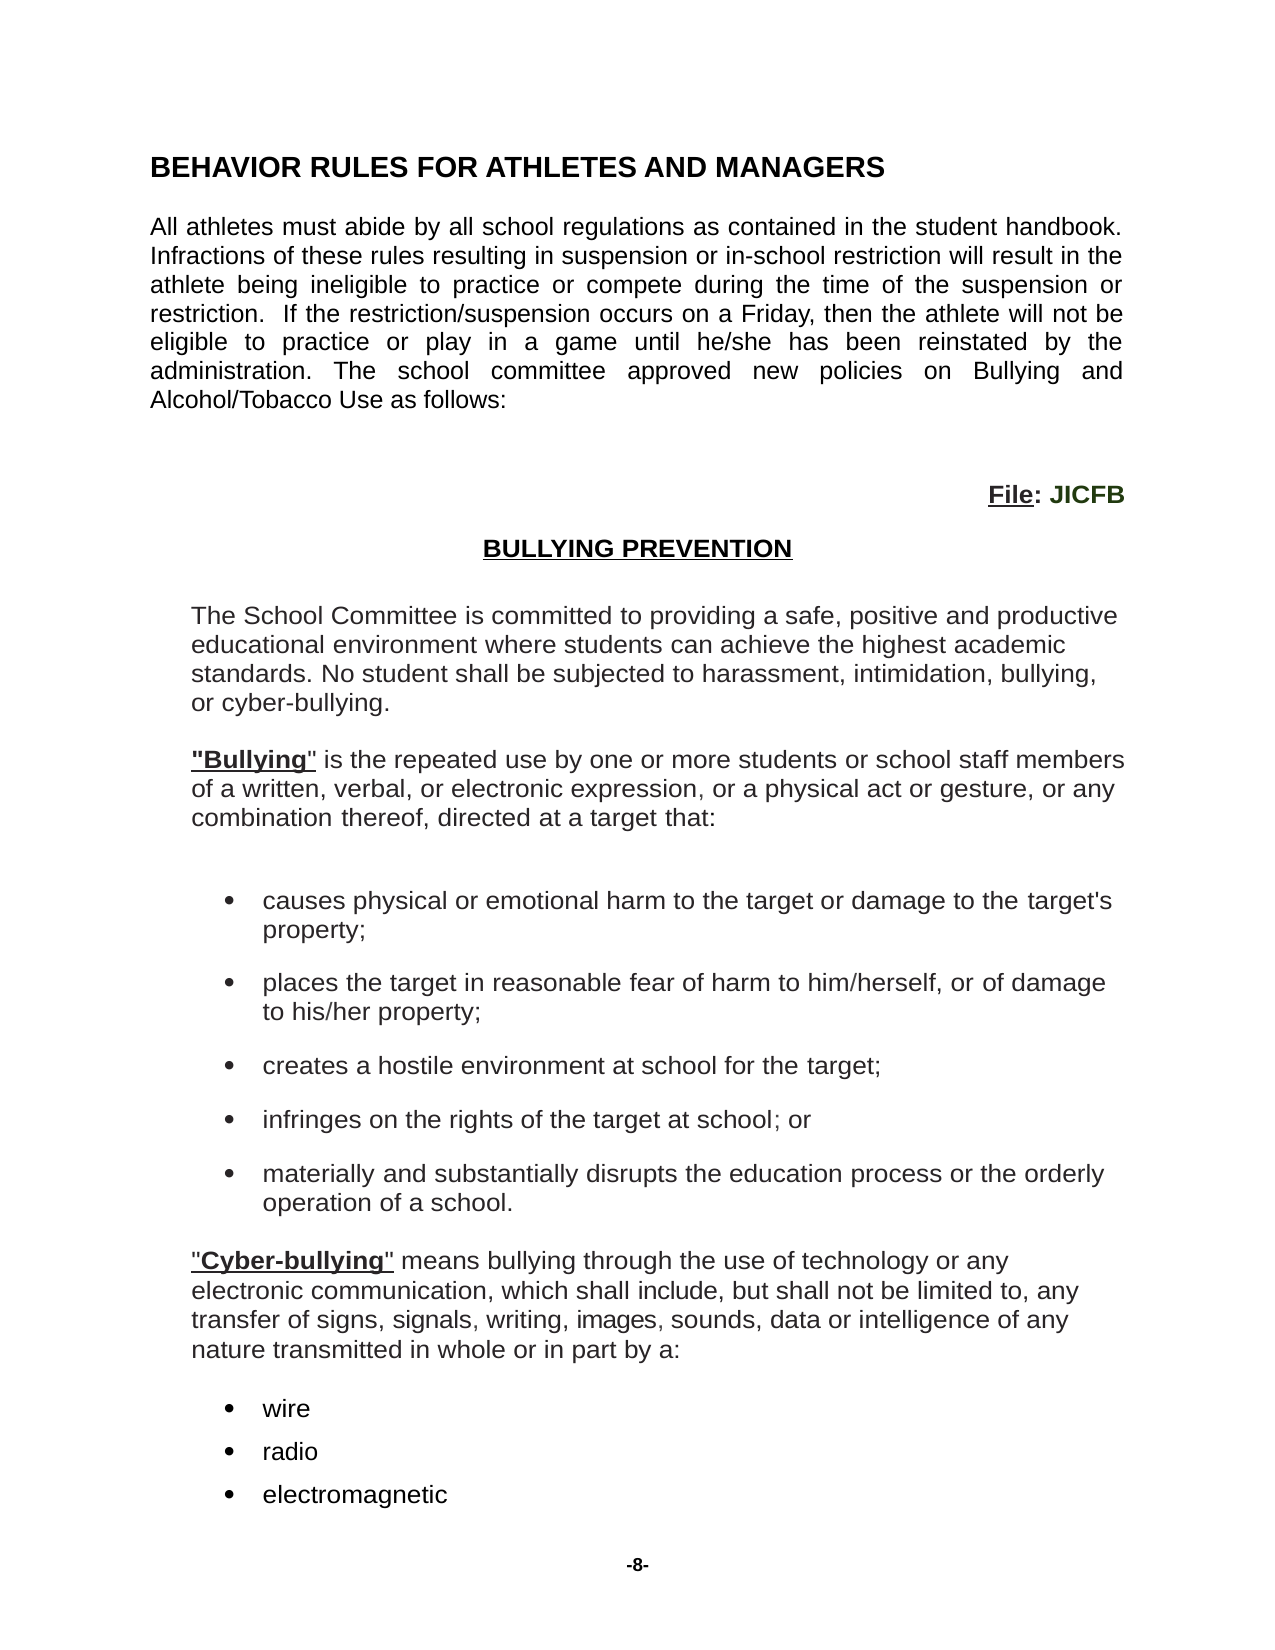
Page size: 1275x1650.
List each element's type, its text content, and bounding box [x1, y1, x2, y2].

list radio [225, 1437, 1125, 1466]
list creates a hostile environment at school for the target; [225, 1051, 1125, 1080]
subtitle BEHAVIOR RULES FOR ATHLETES AND MANAGERS [150, 150, 1125, 183]
list infringes on the rights of the target at school; or [225, 1105, 1125, 1134]
list causes physical or emotional harm to the target or damage to the target's property; [225, 886, 1125, 943]
subtitle BULLYING PREVENTION [150, 534, 1125, 563]
list wire [225, 1394, 1125, 1423]
text The School Committee is committed to providing a safe, positive and productive educational environment where students can achieve the highest academic standards. No student shall be subjected to harassment, intimidation, bullying, or cyber-bullying. [191, 601, 1125, 716]
text "Bullying" is the repeated use by one or more students or school staff members of a written, verbal, or electronic expression, or a physical act or gesture, or any combination thereof, directed at a target that: [191, 745, 1125, 832]
text "Cyber-bullying" means bullying through the use of technology or any electronic communication, which shall include, but shall not be limited to, any transfer of signs, signals, writing, images, sounds, data or intelligence of any nature transmitted in whole or in part by a: [191, 1246, 1125, 1364]
text File: JICFB [192, 481, 1125, 509]
list materially and substantially disrupts the education process or the orderly operation of a school. [225, 1159, 1125, 1216]
list places the target in reasonable fear of harm to him/herself, or of damage to his/her property; [225, 968, 1125, 1026]
text All athletes must abide by all school regulations as contained in the student handbook. Infractions of these rules resulting in suspension or in-school restriction will result in the athlete being ineligible to practice or compete during the time of the suspension or restriction. If the restriction/suspension occurs on a Friday, then the athlete will not be eligible to practice or play in a game until he/she has been reinstated by the administration. The school committee approved new policies on Bullying and Alcohol/Tobacco Use as follows: [150, 212, 1125, 413]
list electromagnetic [225, 1480, 1125, 1509]
